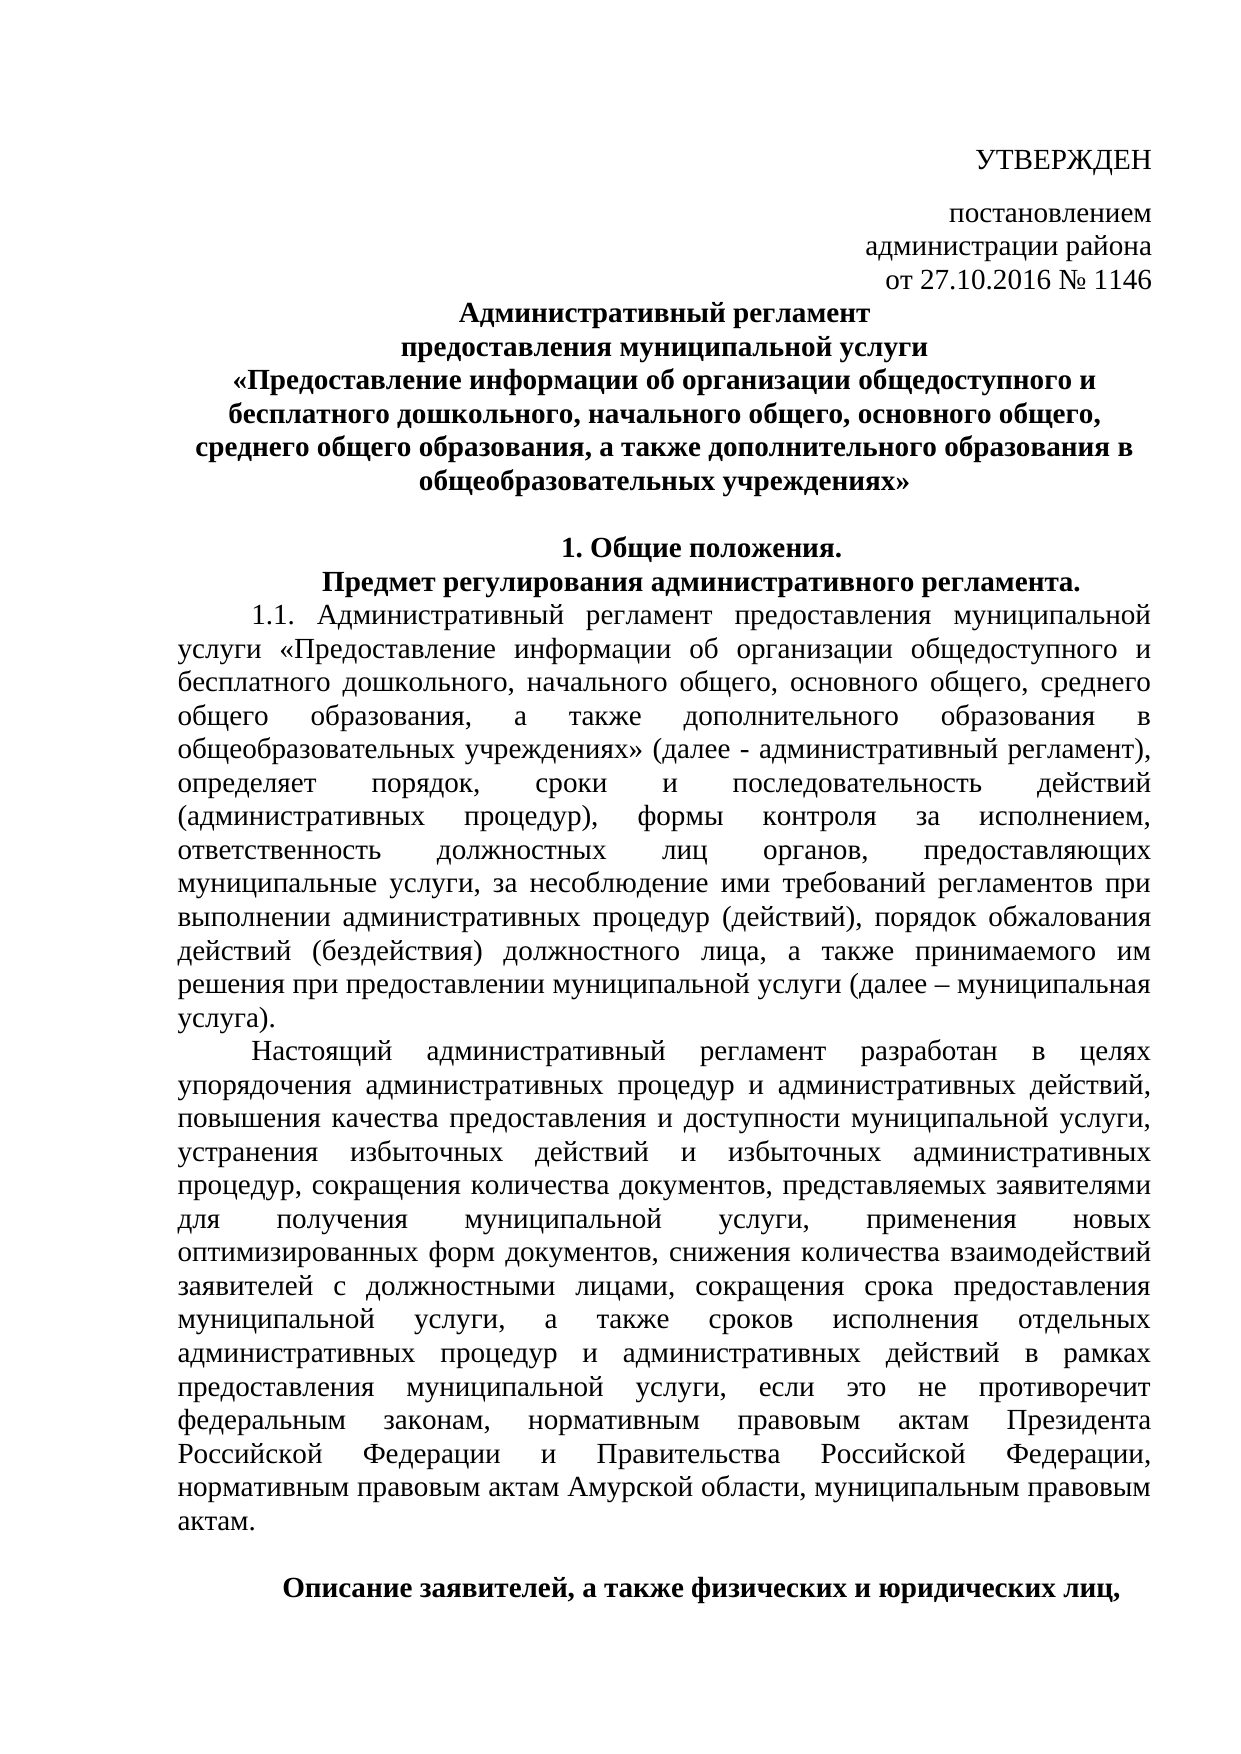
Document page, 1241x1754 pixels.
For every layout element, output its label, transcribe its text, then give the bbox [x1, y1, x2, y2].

text «Предоставление информации об организации общедоступного и бесплатного дошкольного, начального общего, основного общего, среднего общего образования, а также дополнительного образования в общеобразовательных учреждениях» [177, 362, 1152, 497]
text администрации района [177, 228, 1152, 262]
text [177, 1570, 1152, 1603]
title Административный регламент [177, 295, 1152, 329]
text Предмет регулирования административного регламента. [177, 564, 1152, 597]
text УТВЕРЖДЕН [177, 142, 1152, 176]
text 1. Общие положения. [177, 530, 1152, 564]
text 1.1. Административный регламент предоставления муниципальной услуги «Предоставление информации об организации общедоступного и бесплатного дошкольного, начального общего, основного общего, среднего общего образования, а также дополнительного образования в общеобразовательных учреждениях» (далее - административный регламент), определяет порядок, сроки и последовательность действий (административных процедур), формы контроля за исполнением, ответственность должностных лиц органов, предоставляющих муниципальные услуги, за несоблюдение ими требований регламентов при выполнении административных процедур (действий), порядок обжалования действий (бездействия) должностного лица, а также принимаемого им решения при предоставлении муниципальной услуги (далее – муниципальная услуга). [177, 597, 1152, 1033]
text Настоящий административный регламент разработан в целях упорядочения административных процедур и административных действий, повышения качества предоставления и доступности муниципальной услуги, устранения избыточных действий и избыточных административных процедур, сокращения количества документов, представляемых заявителями для получения муниципальной услуги, применения новых оптимизированных форм документов, снижения количества взаимодействий заявителей с должностными лицами, сокращения срока предоставления муниципальной услуги, а также сроков исполнения отдельных административных процедур и административных действий в рамках предоставления муниципальной услуги, если это не противоречит федеральным законам, нормативным правовым актам Президента Российской Федерации и Правительства Российской Федерации, нормативным правовым актам Амурской области, муниципальным правовым актам. [177, 1033, 1152, 1536]
text от 27.10.2016 № 1146 [177, 262, 1152, 295]
text постановлением [177, 195, 1152, 228]
title предоставления муниципальной услуги [177, 329, 1152, 362]
